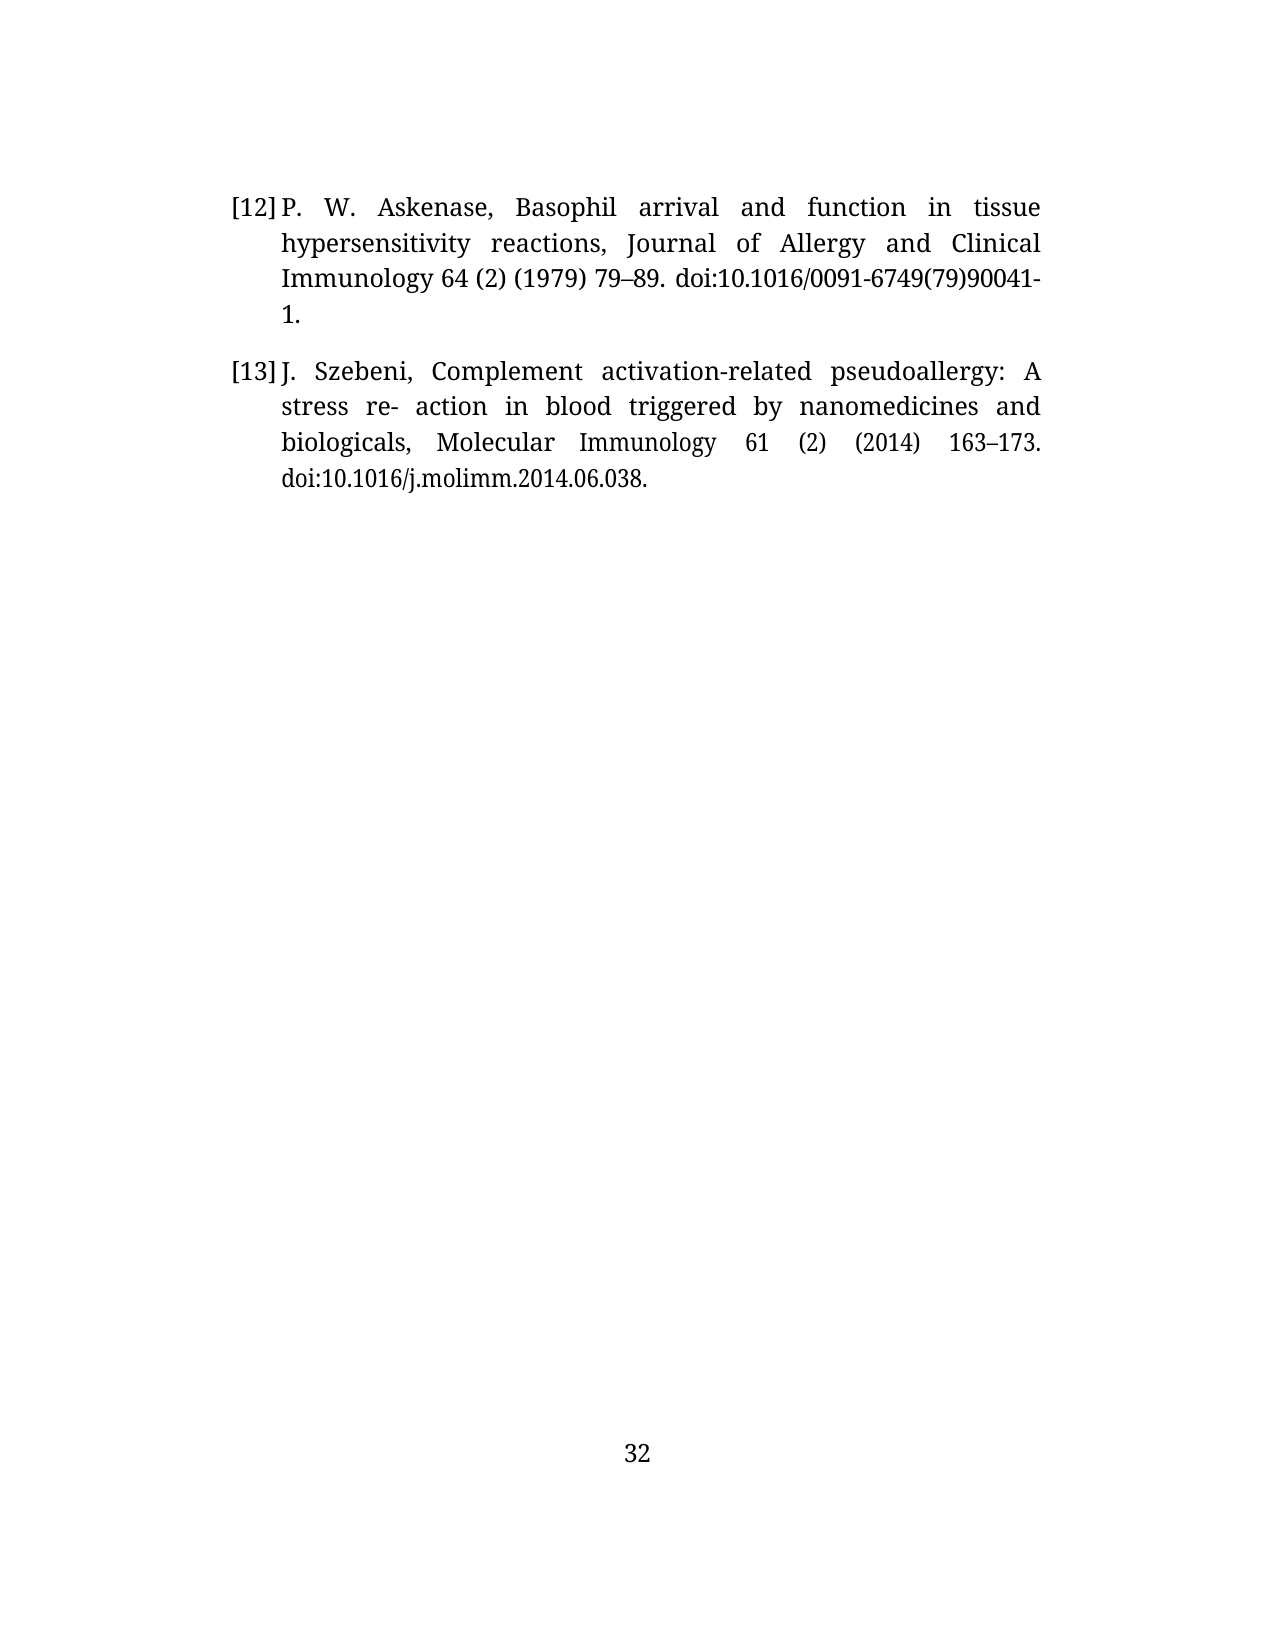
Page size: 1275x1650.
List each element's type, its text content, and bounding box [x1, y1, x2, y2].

list P. W. Askenase, Basophil arrival and function in tissue hypersensitivity reactions, Journal of Allergy and Clinical Immunology 64 (2) (1979) 79–89. doi:10.1016/0091-6749(79)90041-1. [231, 189, 1041, 331]
list J. Szebeni, Complement activation-related pseudoallergy: A stress re- action in blood triggered by nanomedicines and biologicals, Molecular Immunology 61 (2) (2014) 163–173. doi:10.1016/j.molimm.2014.06.038. [231, 353, 1041, 494]
